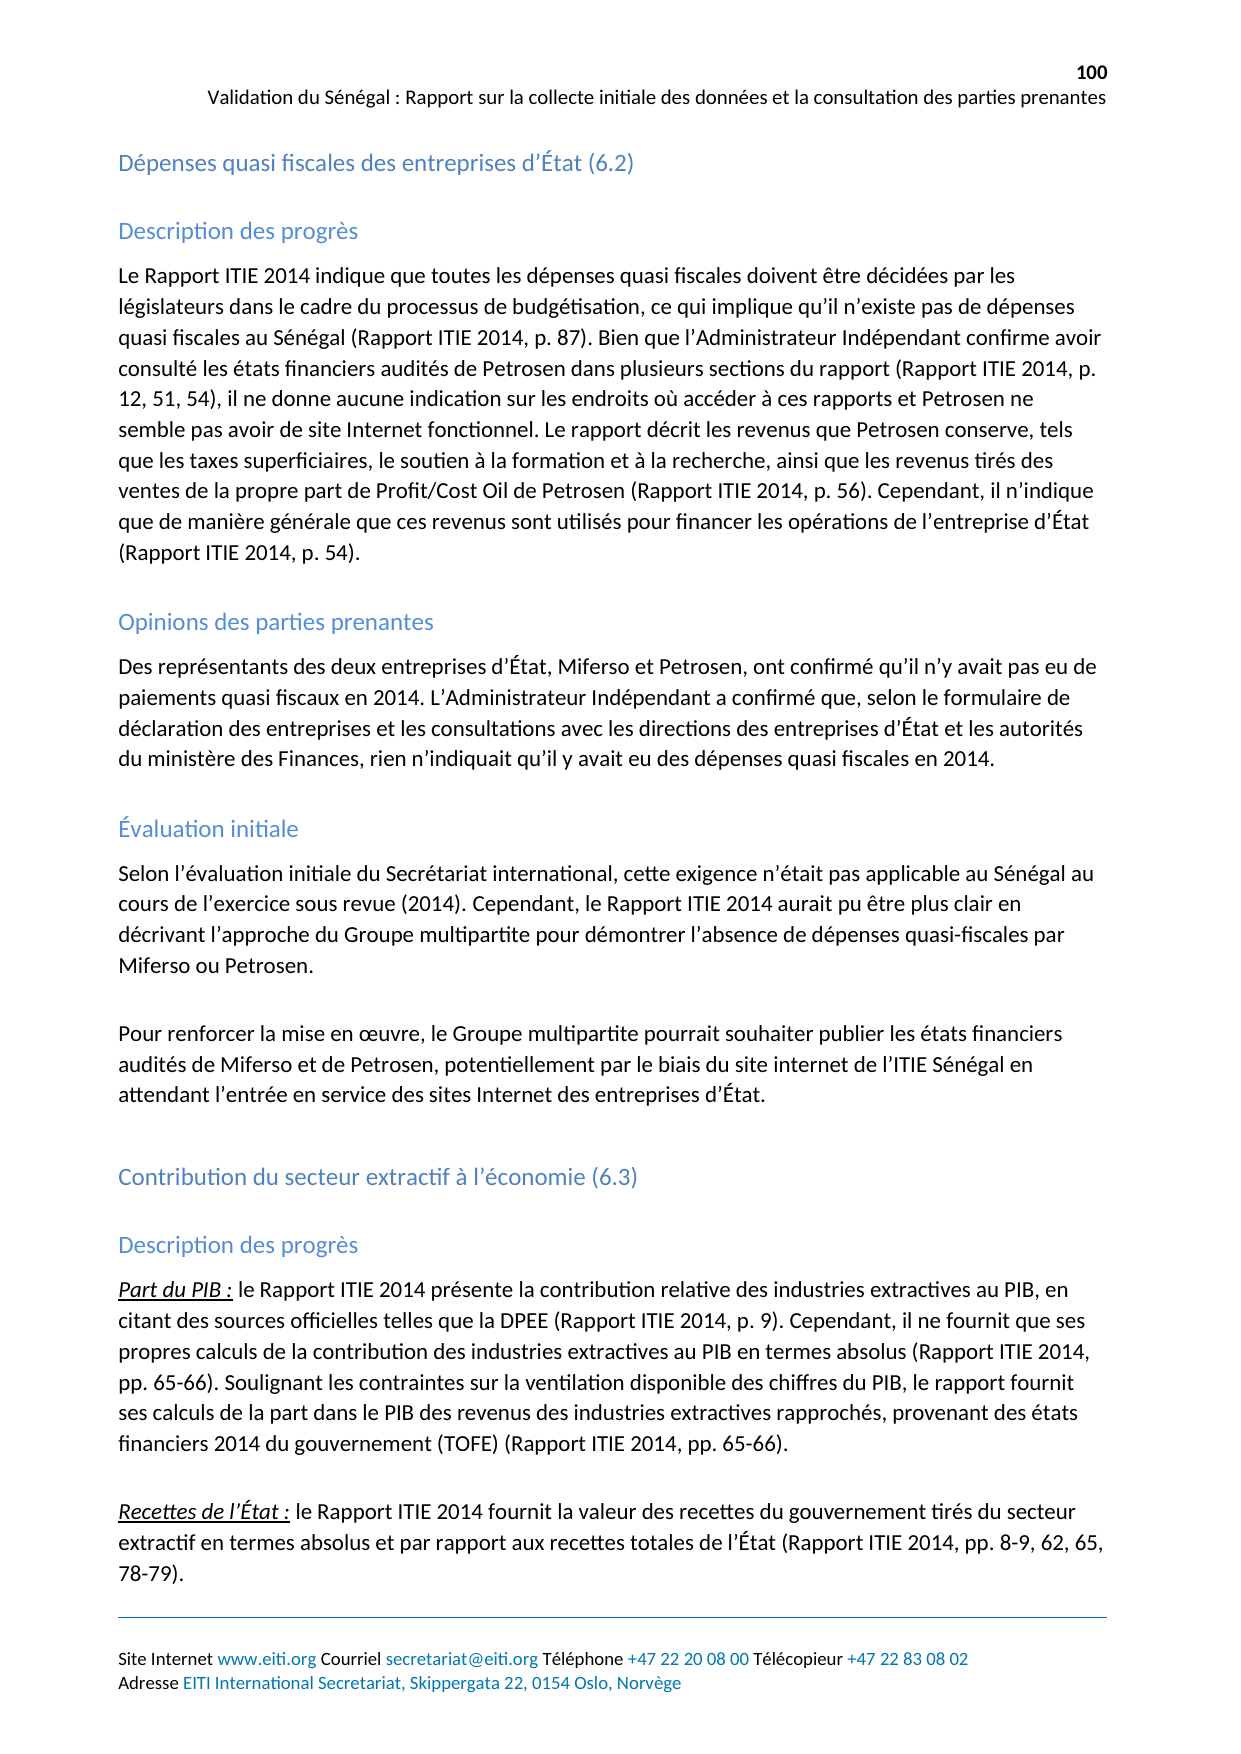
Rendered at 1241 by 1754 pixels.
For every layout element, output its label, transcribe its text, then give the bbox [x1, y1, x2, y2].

picture [847, 1655, 862, 1663]
subtitle Dépenses quasi fiscales des entreprises d’État (6.2) [118, 147, 1107, 178]
text Pour renforcer la mise en œuvre, le Groupe multipartite pourrait souhaiter publier les états financiers audités de Miferso et de Petrosen, potentiellement par le biais du site internet de l’ITIE Sénégal en attendant l’entrée en service des sites Internet des entreprises d’État. [118, 1019, 1107, 1109]
text Le Rapport ITIE 2014 indique que toutes les dépenses quasi fiscales doivent être décidées par les législateurs dans le cadre du processus de budgétisation, ce qui implique qu’il n’existe pas de dépenses quasi fiscales au Sénégal (Rapport ITIE 2014, p. 87). Bien que l’Administrateur Indépendant confirme avoir consulté les états financiers audités de Petrosen dans plusieurs sections du rapport (Rapport ITIE 2014, p. 12, 51, 54), il ne donne aucune indication sur les endroits où accéder à ces rapports et Petrosen ne semble pas avoir de site Internet fonctionnel. Le rapport décrit les revenus que Petrosen conserve, tels que les taxes superficiaires, le soutien à la formation et à la recherche, ainsi que les revenus tirés des ventes de la propre part de Profit/Cost Oil de Petrosen (Rapport ITIE 2014, p. 56). Cependant, il n’indique que de manière générale que ces revenus sont utilisés pour financer les opérations de l’entreprise d’État (Rapport ITIE 2014, p. 54). [118, 261, 1107, 566]
subtitle Description des progrès [118, 215, 1107, 246]
subtitle Évaluation initiale [118, 813, 1107, 843]
subtitle Contribution du secteur extractif à l’économie (6.3) [118, 1161, 1107, 1192]
subtitle Description des progrès [118, 1229, 1107, 1260]
text Recettes de l’État : le Rapport ITIE 2014 fournit la valeur des recettes du gouvernement tirés du secteur extractif en termes absolus et par rapport aux recettes totales de l’État (Rapport ITIE 2014, pp. 8-9, 62, 65, 78-79). [118, 1497, 1107, 1587]
text Des représentants des deux entreprises d’État, Miferso et Petrosen, ont confirmé qu’il n’y avait pas eu de paiements quasi fiscaux en 2014. L’Administrateur Indépendant a confirmé que, selon le formulaire de déclaration des entreprises et les consultations avec les directions des entreprises d’État et les autorités du ministère des Finances, rien n’indiquait qu’il y avait eu des dépenses quasi fiscales en 2014. [118, 652, 1107, 772]
text Selon l’évaluation initiale du Secrétariat international, cette exigence n’était pas applicable au Sénégal au cours de l’exercice sous revue (2014). Cependant, le Rapport ITIE 2014 aurait pu être plus clair en décrivant l’approche du Groupe multipartite pour démontrer l’absence de dépenses quasi-fiscales par Miferso ou Petrosen. [118, 859, 1107, 979]
subtitle Opinions des parties prenantes [118, 606, 1107, 637]
text Part du PIB : le Rapport ITIE 2014 présente la contribution relative des industries extractives au PIB, en citant des sources officielles telles que la DPEE (Rapport ITIE 2014, p. 9). Cependant, il ne fournit que ses propres calculs de la contribution des industries extractives au PIB en termes absolus (Rapport ITIE 2014, pp. 65-66). Soulignant les contraintes sur la ventilation disponible des chiffres du PIB, le rapport fournit ses calculs de la part dans le PIB des revenus des industries extractives rapprochés, provenant des états financiers 2014 du gouvernement (TOFE) (Rapport ITIE 2014, pp. 65-66). [118, 1275, 1107, 1457]
